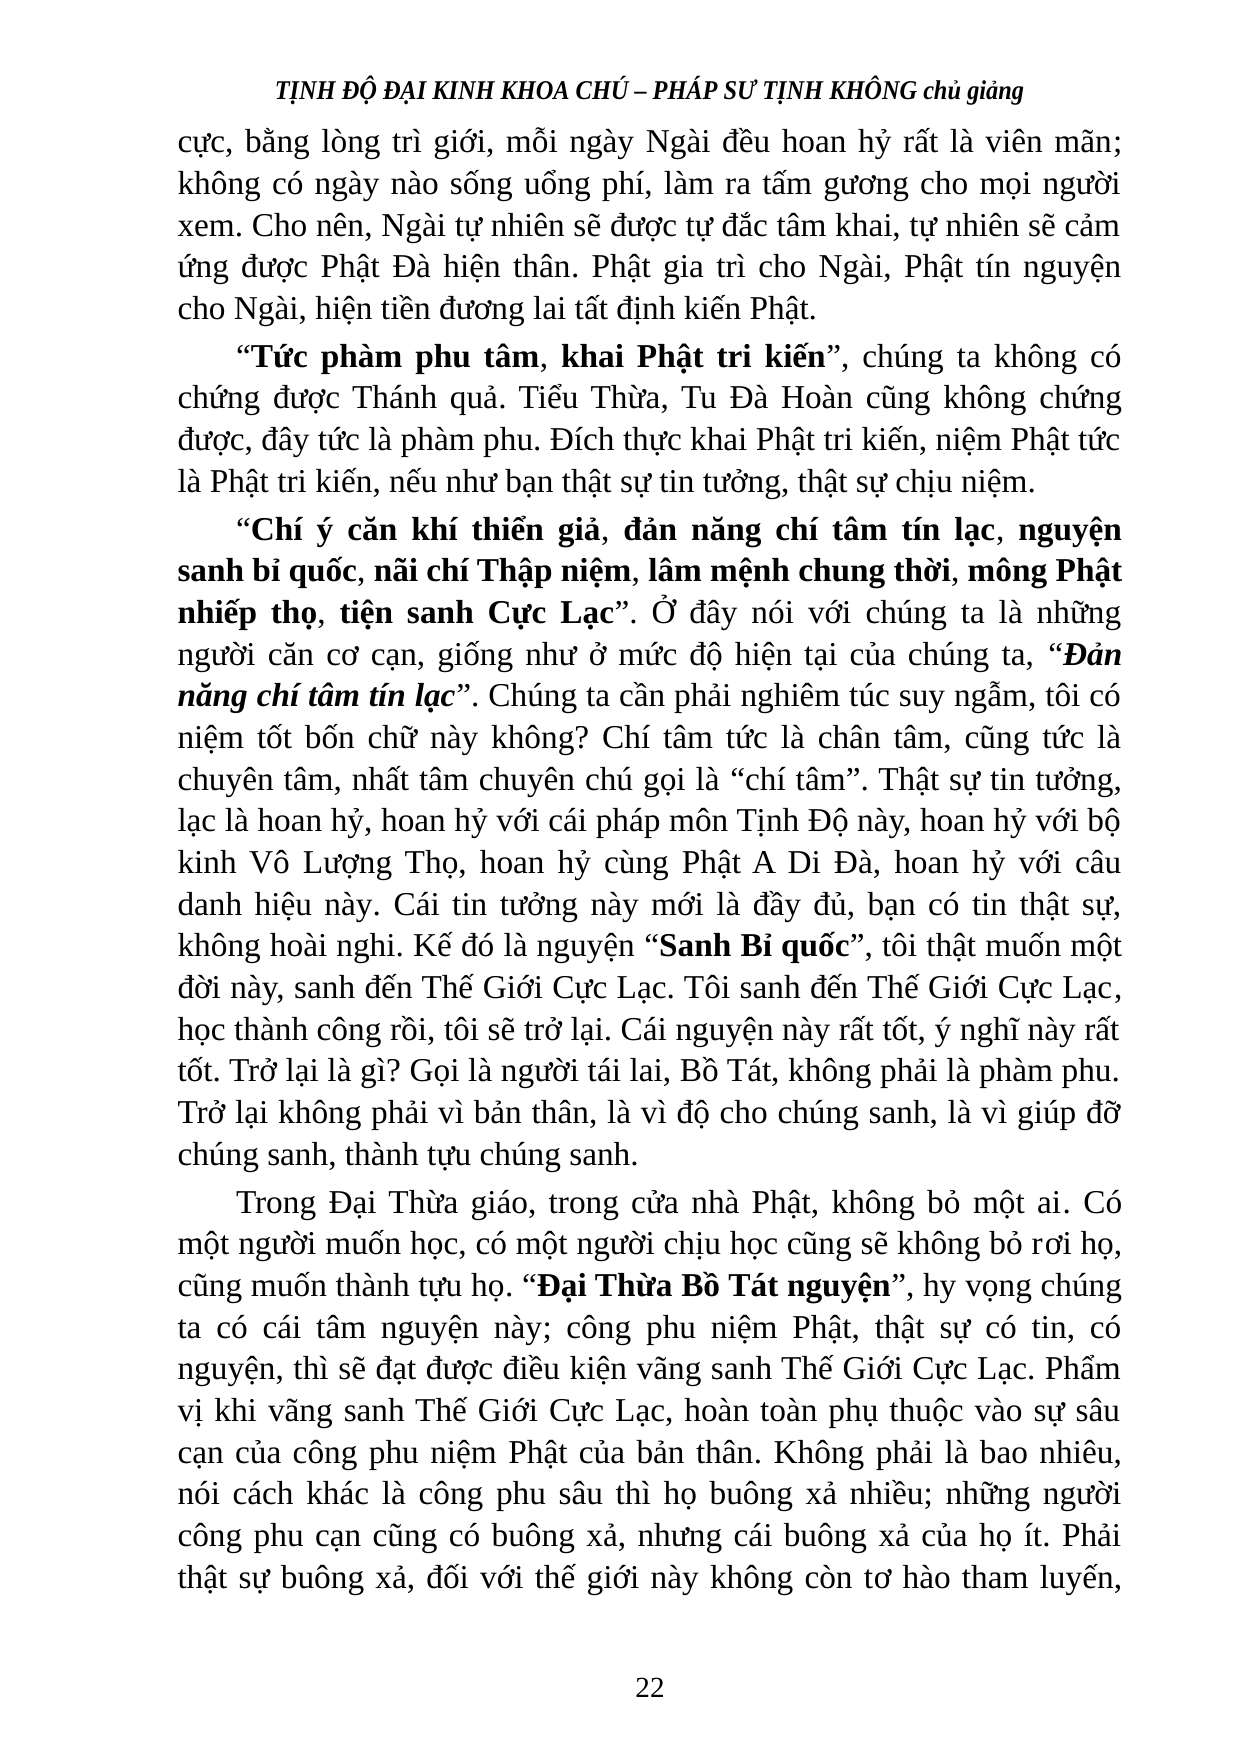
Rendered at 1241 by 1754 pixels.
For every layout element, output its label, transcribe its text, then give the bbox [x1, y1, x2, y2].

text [177, 118, 1122, 326]
text “Tức phàm phu tâm, khai Phật tri kiến”, chúng ta không có chứng được Thánh quả. Tiểu Thừa, Tu Đà Hoàn cũng không chứng được, đây tức là phàm phu. Đích thực khai Phật tri kiến, niệm Phật tức là Phật tri kiến, nếu như bạn thật sự tin tưởng, thật sự chịu niệm. [177, 333, 1122, 499]
text “Chí ý căn khí thiển giả, đản năng chí tâm tín lạc, nguyện sanh bỉ quốc, nãi chí Thập niệm, lâm mệnh chung thời, mông Phật nhiếp thọ, tiện sanh Cực Lạc”. Ở đây nói với chúng ta là những người căn cơ cạn, giống như ở mức độ hiện tại của chúng ta, “Đản năng chí tâm tín lạc”. Chúng ta cần phải nghiêm túc suy ngẫm, tôi có niệm tốt bốn chữ này không? Chí tâm tức là chân tâm, cũng tức là chuyên tâm, nhất tâm chuyên chú gọi là “chí tâm”. Thật sự tin tưởng, lạc là hoan hỷ, hoan hỷ với cái pháp môn Tịnh Độ này, hoan hỷ với bộ kinh Vô Lượng Thọ, hoan hỷ cùng Phật A Di Đà, hoan hỷ với câu danh hiệu này. Cái tin tưởng này mới là đầy đủ, bạn có tin thật sự, không hoài nghi. Kế đó là nguyện “Sanh Bỉ quốc”, tôi thật muốn một đời này, sanh đến Thế Giới Cực Lạc. Tôi sanh đến Thế Giới Cực Lạc, học thành công rồi, tôi sẽ trở lại. Cái nguyện này rất tốt, ý nghĩ này rất tốt. Trở lại là gì? Gọi là người tái lai, Bồ Tát, không phải là phàm phu. Trở lại không phải vì bản thân, là vì độ cho chúng sanh, là vì giúp đỡ chúng sanh, thành tựu chúng sanh. [177, 506, 1122, 1172]
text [177, 1178, 1122, 1595]
